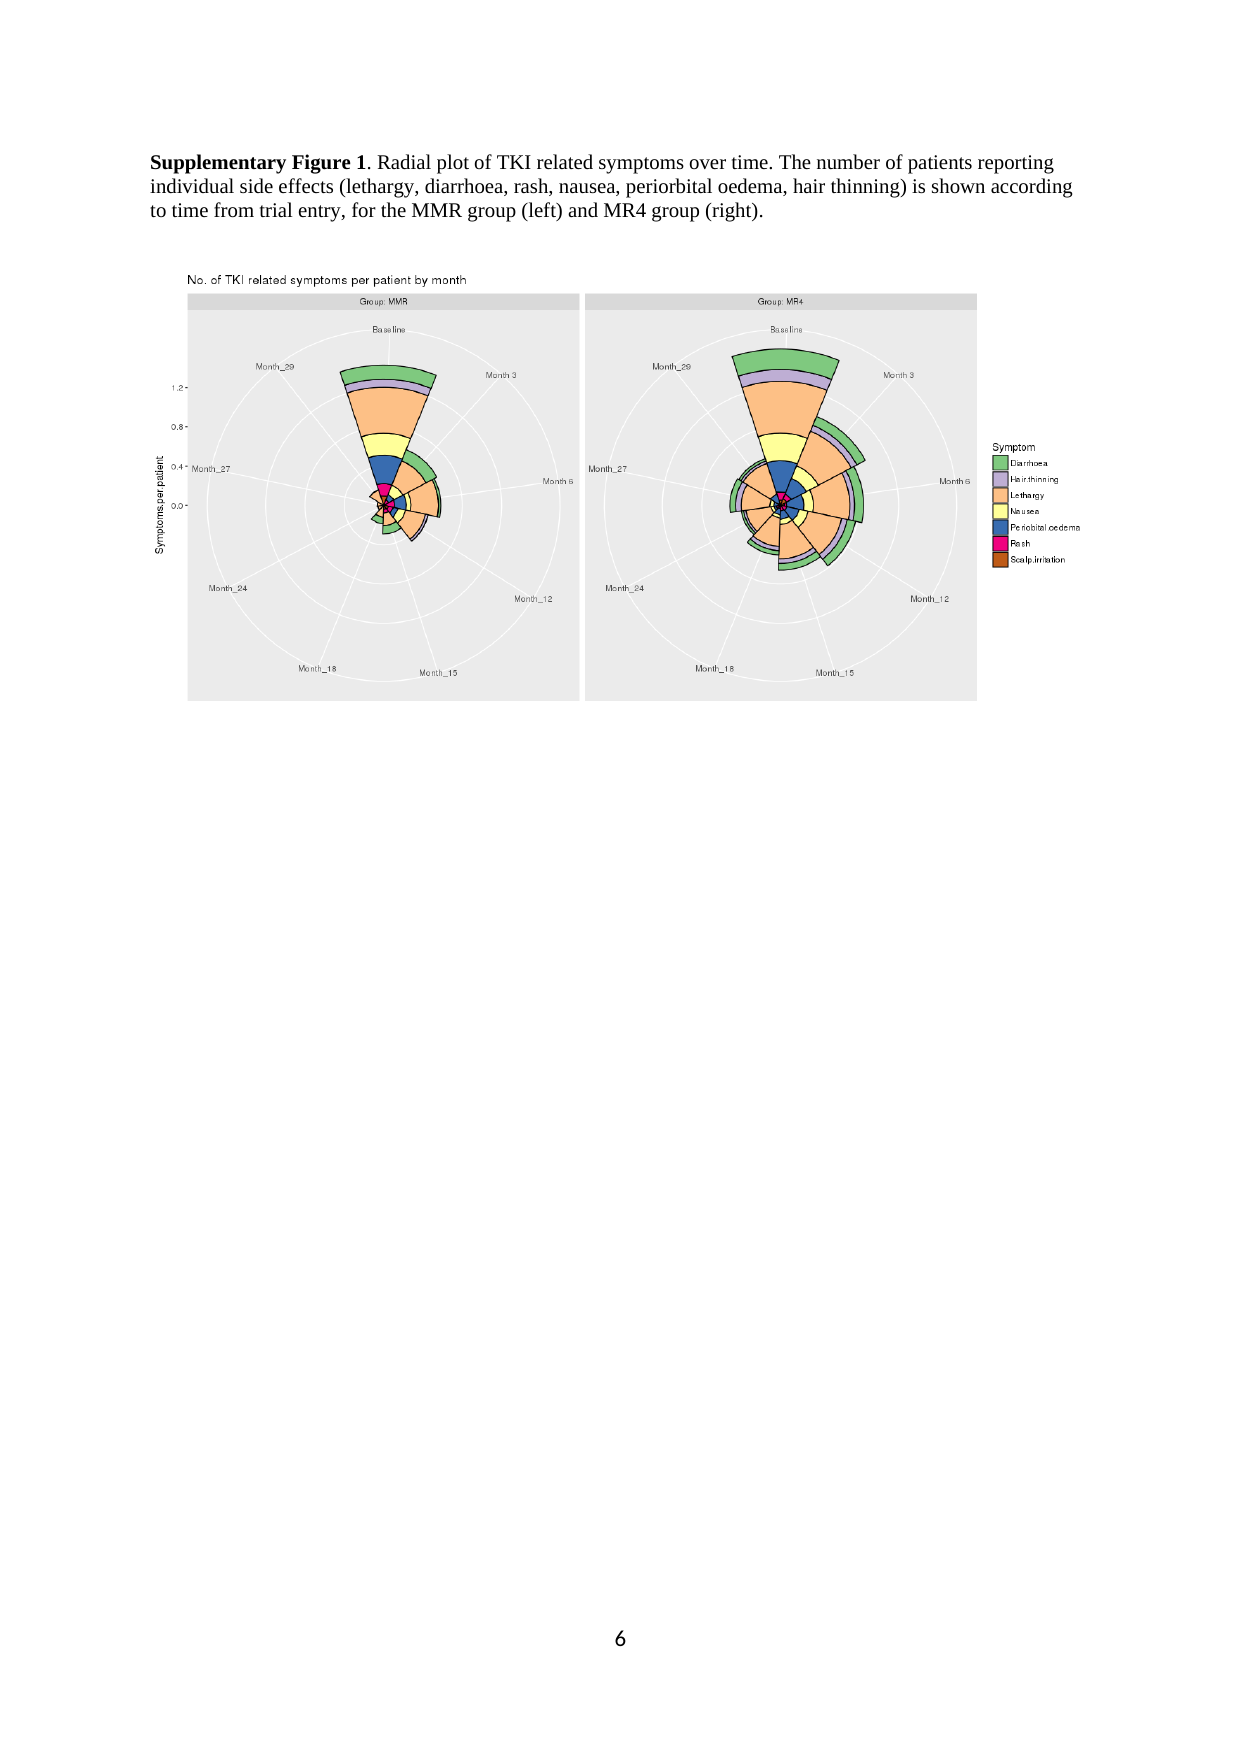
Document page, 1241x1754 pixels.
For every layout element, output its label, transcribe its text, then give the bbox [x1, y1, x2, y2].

picture [150, 270, 1091, 723]
text Supplementary Figure 1. Radial plot of TKI related symptoms over time. The number of patients reporting individual side effects (lethargy, diarrhoea, rash, nausea, periorbital oedema, hair thinning) is shown according to time from trial entry, for the MMR group (left) and MR4 group (right). [150, 150, 1090, 222]
